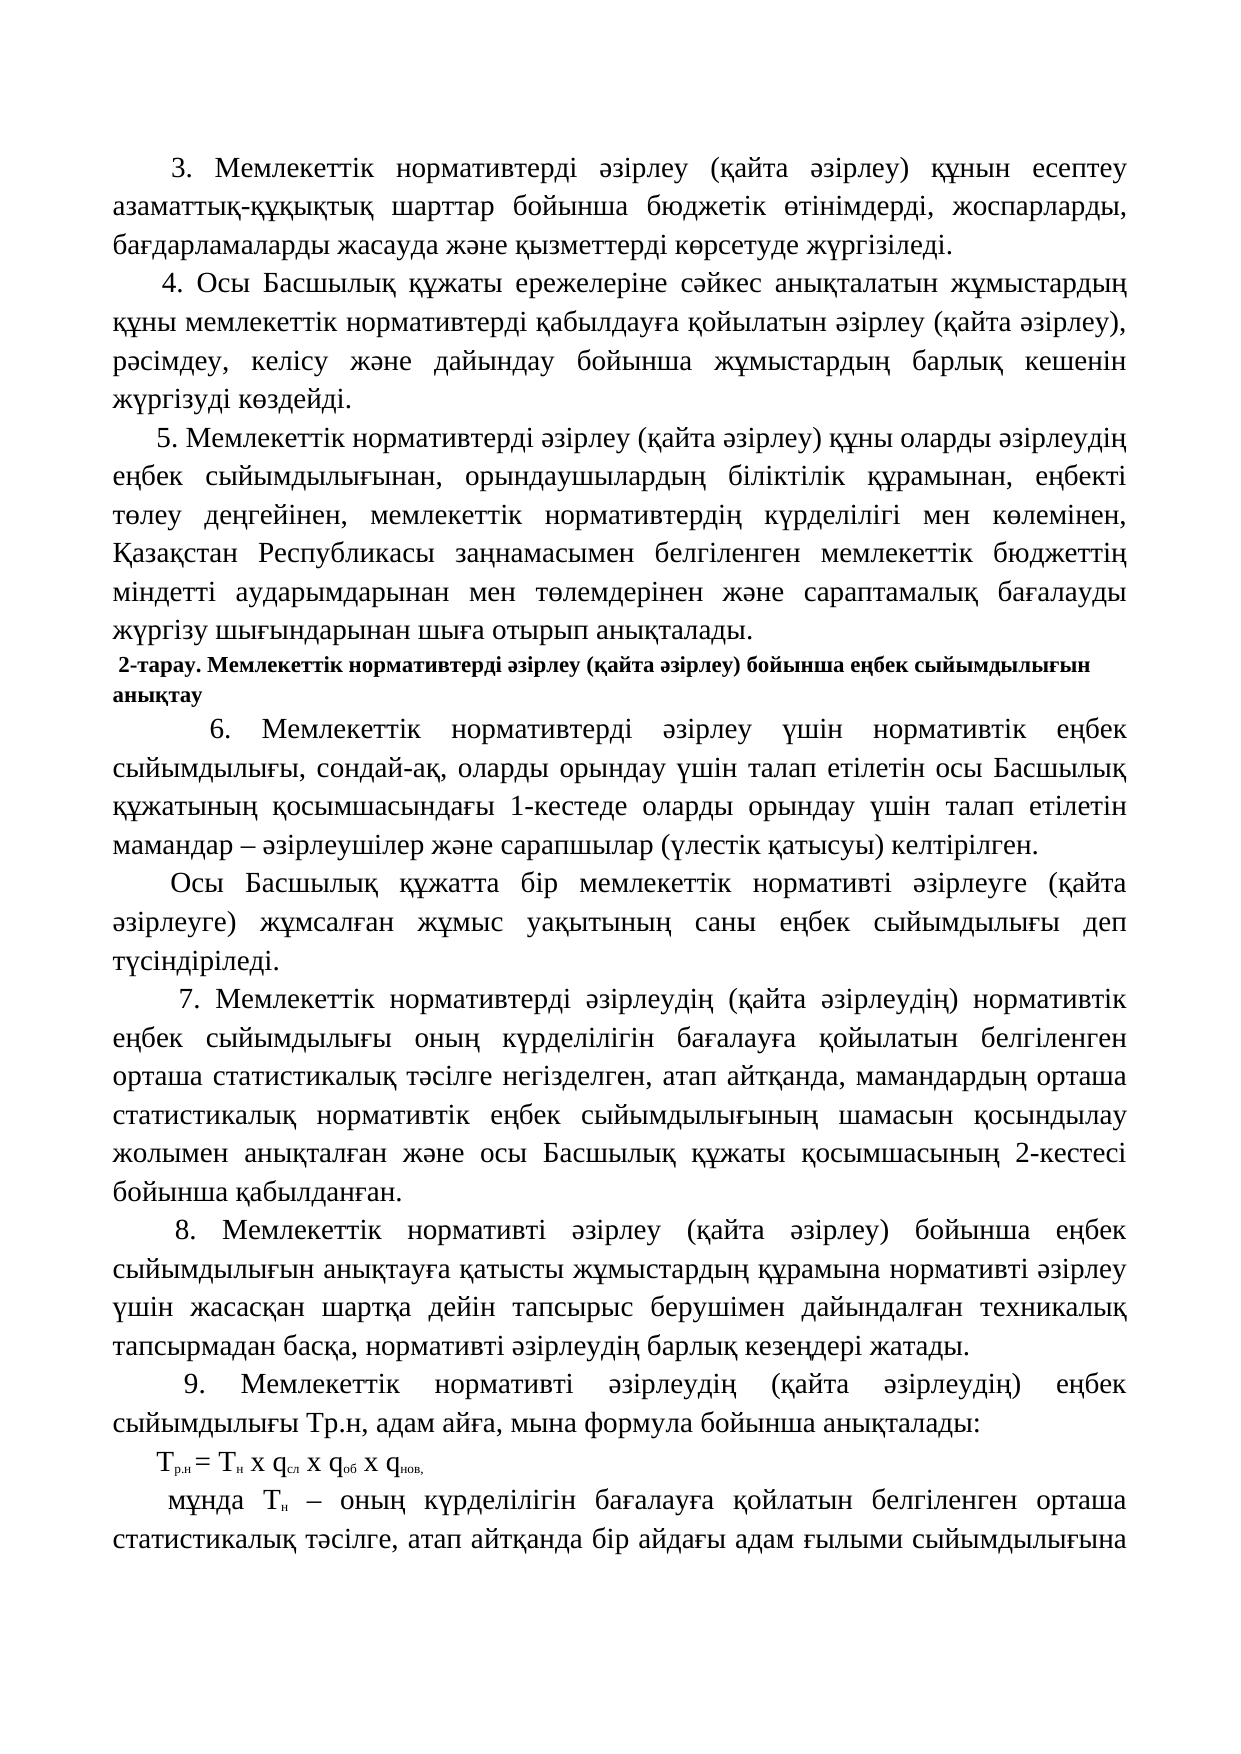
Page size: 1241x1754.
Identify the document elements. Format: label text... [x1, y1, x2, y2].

text 4. Осы Басшылық құжаты ережелеріне сәйкес анықталатын жұмыстардың құны мемлекеттік нормативтерді қабылдауға қойылатын әзірлеу (қайта әзірлеу), рәсімдеу, келісу және дайындау бойынша жұмыстардың барлық кешенін жүргізуді көздейді. [112, 266, 1128, 415]
text 7. Мемлекеттік нормативтерді әзірлеудің (қайта әзірлеудің) нормативтік еңбек сыйымдылығы оның күрделілігін бағалауға қойылатын белгіленген орташа статистикалық тәсілге негізделген, атап айтқанда, мамандардың орташа статистикалық нормативтік еңбек сыйымдылығының шамасын қосындылау жолымен анықталған және осы Басшылық құжаты қосымшасының 2-кестесі бойынша қабылданған. [112, 981, 1128, 1207]
text Осы Басшылық құжатта бір мемлекеттік нормативті әзірлеуге (қайта әзірлеуге) жұмсалған жұмыс уақытының саны еңбек сыйымдылығы деп түсіндіріледі. [112, 866, 1128, 976]
text 9. Мемлекеттік нормативті әзірлеудің (қайта әзірлеудің) еңбек сыйымдылығы Тр.н, адам айға, мына формула бойынша анықталады: [112, 1367, 1128, 1439]
text 3. Мемлекеттік нормативтерді әзірлеу (қайта әзірлеу) құнын есептеу азаматтық-құқықтық шарттар бойынша бюджетік өтінімдерді, жоспарларды, бағдарламаларды жасауда және қызметтерді көрсетуде жүргізіледі. [112, 150, 1128, 261]
text 2-тарау. Мемлекеттік нормативтерді әзірлеу (қайта әзірлеу) бойынша еңбек сыйымдылығын анықтау [112, 651, 1128, 708]
text Tр.н = Тн х qсл х qоб х qнов, [112, 1444, 1128, 1477]
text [112, 1482, 1128, 1554]
text 6. Мемлекеттік нормативтерді әзірлеу үшін нормативтік еңбек сыйымдылығы, сондай-ақ, оларды орындау үшін талап етілетін осы Басшылық құжатының қосымшасындағы 1-кестеде оларды орындау үшін талап етілетін мамандар – әзірлеушілер және сарапшылар (үлестік қатысуы) келтірілген. [112, 711, 1128, 861]
text 8. Мемлекеттік нормативті әзірлеу (қайта әзірлеу) бойынша еңбек сыйымдылығын анықтауға қатысты жұмыстардың құрамына нормативті әзірлеу үшін жасасқан шартқа дейін тапсырыс берушімен дайындалған техникалық тапсырмадан басқа, нормативті әзірлеудің барлық кезеңдері жатады. [112, 1212, 1128, 1362]
text 5. Мемлекеттік нормативтерді әзірлеу (қайта әзірлеу) құны оларды әзірлеудің еңбек сыйымдылығынан, орындаушылардың біліктілік құрамынан, еңбекті төлеу деңгейінен, мемлекеттік нормативтердің күрделілігі мен көлемінен, Қазақстан Республикасы заңнамасымен белгіленген мемлекеттік бюджеттің міндетті аударымдарынан мен төлемдерінен және сараптамалық бағалауды жүргізу шығындарынан шыға отырып анықталады. [112, 420, 1128, 646]
